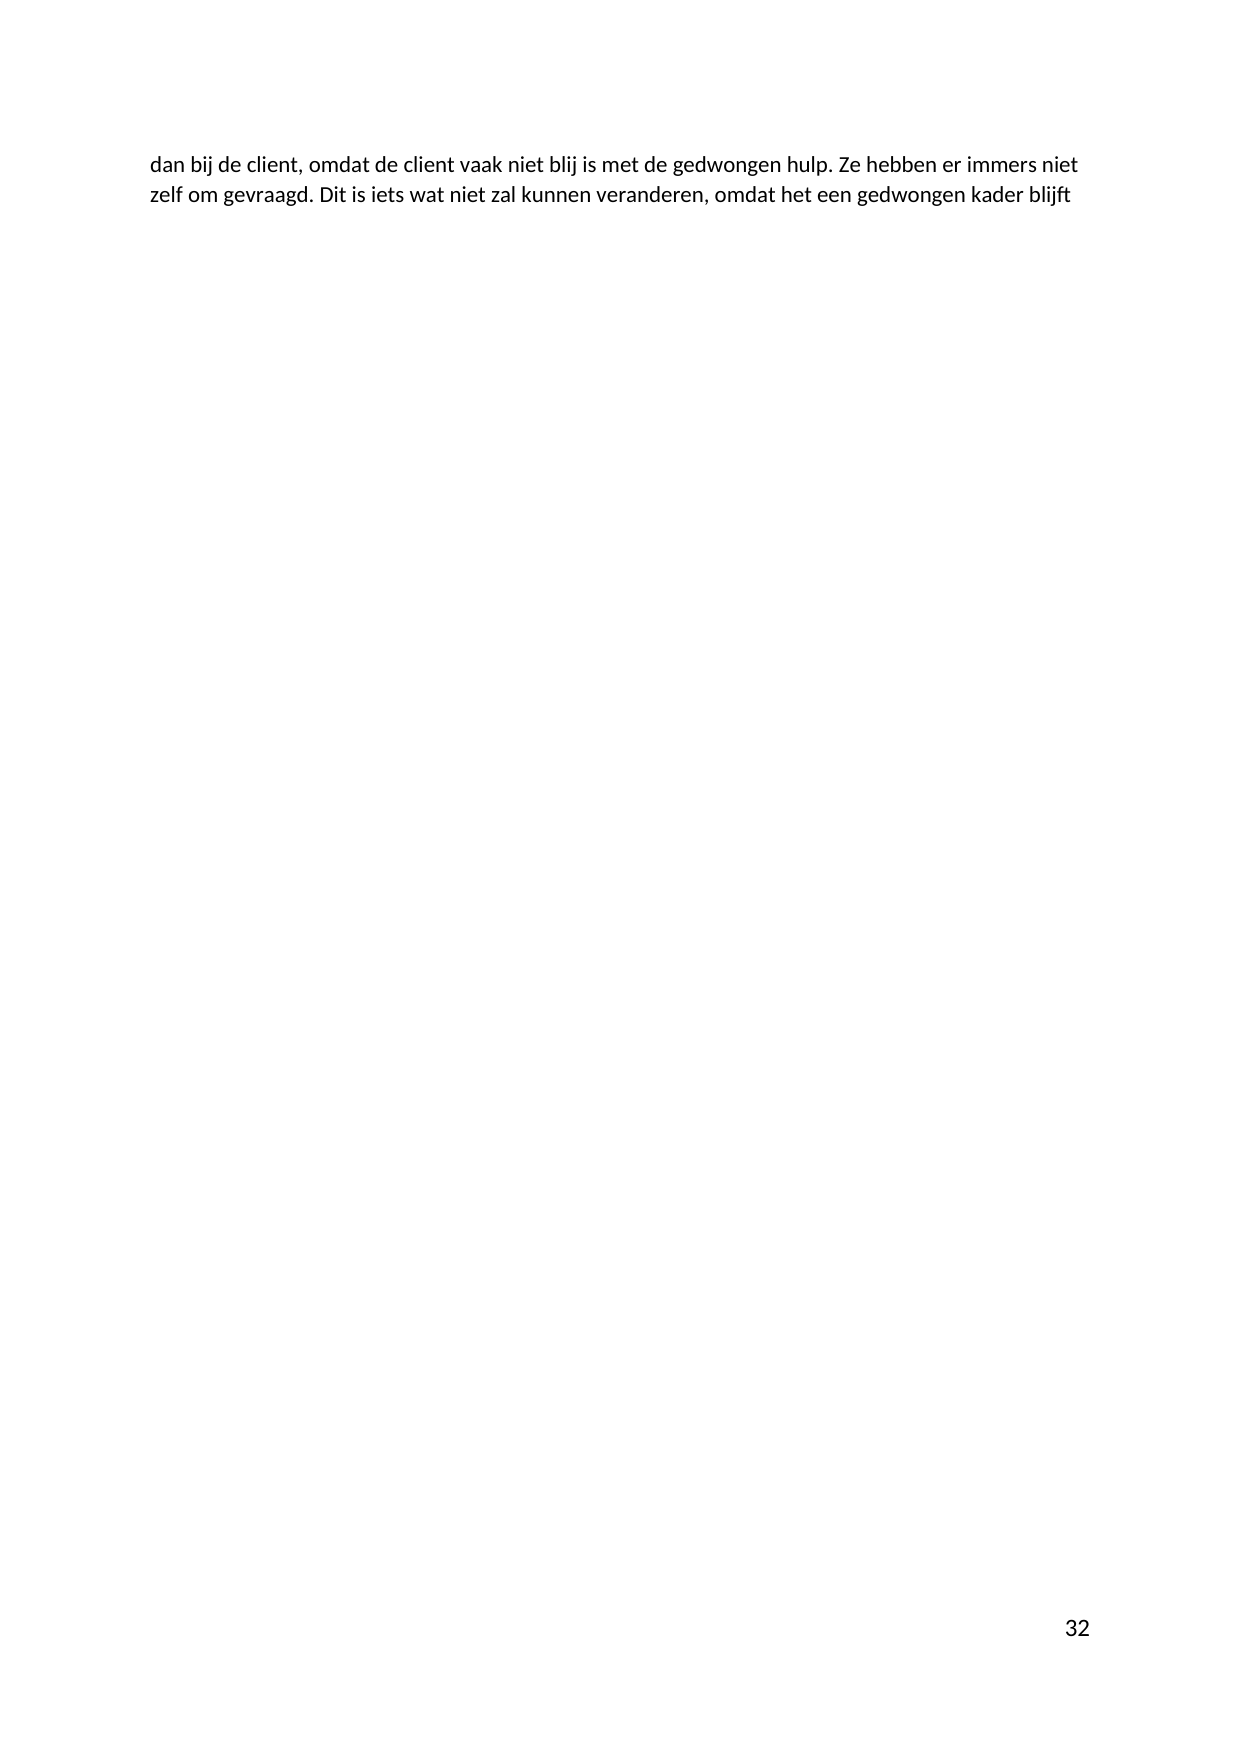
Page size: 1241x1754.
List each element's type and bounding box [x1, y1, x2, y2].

text [150, 150, 1090, 208]
